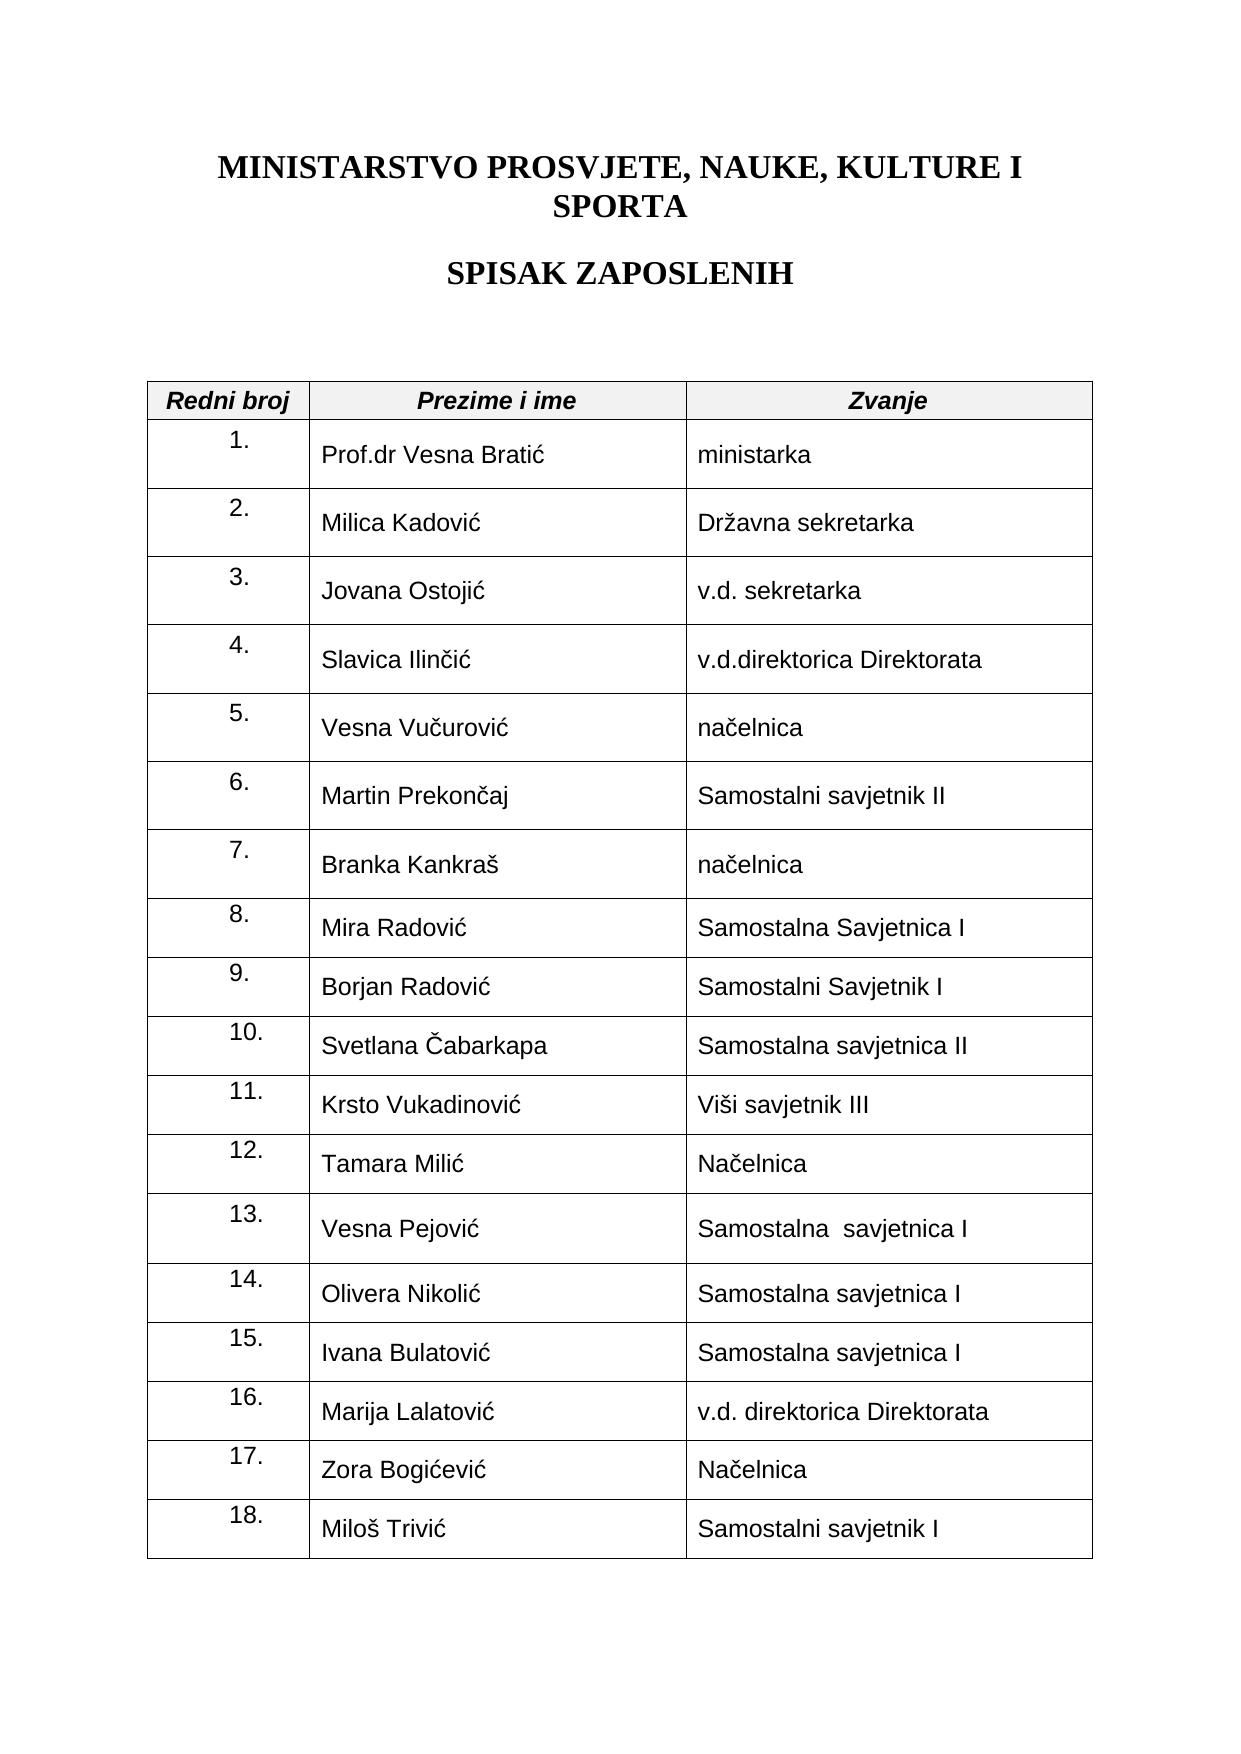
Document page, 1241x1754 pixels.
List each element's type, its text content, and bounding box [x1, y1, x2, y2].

table_cell [148, 899, 309, 957]
table_cell Martin Prekončaj [310, 762, 686, 829]
table_cell Jovana Ostojić [310, 557, 686, 624]
table_cell [148, 1017, 309, 1074]
table_cell Vesna Vučurović [310, 694, 686, 761]
table_cell [148, 1441, 309, 1499]
table_cell [148, 557, 309, 624]
table_cell Viši savjetnik III [687, 1076, 1092, 1133]
table_cell v.d. sekretarka [687, 557, 1092, 624]
table_cell Samostalna Savjetnica I [687, 899, 1092, 957]
table_cell Milica Kadović [310, 489, 686, 556]
table_cell Samostalni savjetnik II [687, 762, 1092, 829]
table_cell [148, 958, 309, 1016]
text MINISTARSTVO PROSVJETE, NAUKE, KULTURE I SPORTA [148, 148, 1093, 224]
table_cell Državna sekretarka [687, 489, 1092, 556]
table_cell [148, 1264, 309, 1322]
table_cell [148, 1323, 309, 1381]
table_cell [148, 830, 309, 898]
table_cell Mira Radović [310, 899, 686, 957]
table_cell Olivera Nikolić [310, 1264, 686, 1322]
table_cell Krsto Vukadinović [310, 1076, 686, 1133]
table_cell Samostalni savjetnik I [687, 1500, 1092, 1558]
table_cell Tamara Milić [310, 1135, 686, 1192]
table_cell Marija Lalatović [310, 1382, 686, 1440]
table_cell načelnica [687, 694, 1092, 761]
table_cell [148, 1076, 309, 1133]
table_cell Samostalna savjetnica I [687, 1194, 1092, 1263]
table_cell [148, 1382, 309, 1440]
table_cell [148, 762, 309, 829]
table_cell [148, 1135, 309, 1192]
table_cell [148, 420, 309, 488]
table_cell Samostalna savjetnica II [687, 1017, 1092, 1074]
table_header Prezime i ime [310, 382, 686, 419]
table_cell Borjan Radović [310, 958, 686, 1016]
table_cell [148, 694, 309, 761]
table_cell Načelnica [687, 1135, 1092, 1192]
table_cell Samostalni Savjetnik I [687, 958, 1092, 1016]
table_cell Slavica Ilinčić [310, 625, 686, 693]
table_cell [148, 1500, 309, 1558]
table_cell Branka Kankraš [310, 830, 686, 898]
table_cell Načelnica [687, 1441, 1092, 1499]
table_cell Vesna Pejović [310, 1194, 686, 1263]
table_cell Zora Bogićević [310, 1441, 686, 1499]
table_cell Prof.dr Vesna Bratić [310, 420, 686, 488]
table_cell ministarka [687, 420, 1092, 488]
table_cell Samostalna savjetnica I [687, 1323, 1092, 1381]
table_cell Svetlana Čabarkapa [310, 1017, 686, 1074]
table_header Zvanje [687, 382, 1092, 419]
table_cell Ivana Bulatović [310, 1323, 686, 1381]
table_cell v.d.direktorica Direktorata [687, 625, 1092, 693]
table_cell [148, 1194, 309, 1263]
table_cell v.d. direktorica Direktorata [687, 1382, 1092, 1440]
table_cell načelnica [687, 830, 1092, 898]
table_cell [148, 625, 309, 693]
table_cell [148, 489, 309, 556]
table_cell Miloš Trivić [310, 1500, 686, 1558]
table_header Redni broj [148, 382, 309, 419]
table_cell Samostalna savjetnica I [687, 1264, 1092, 1322]
text SPISAK ZAPOSLENIH [148, 253, 1093, 292]
